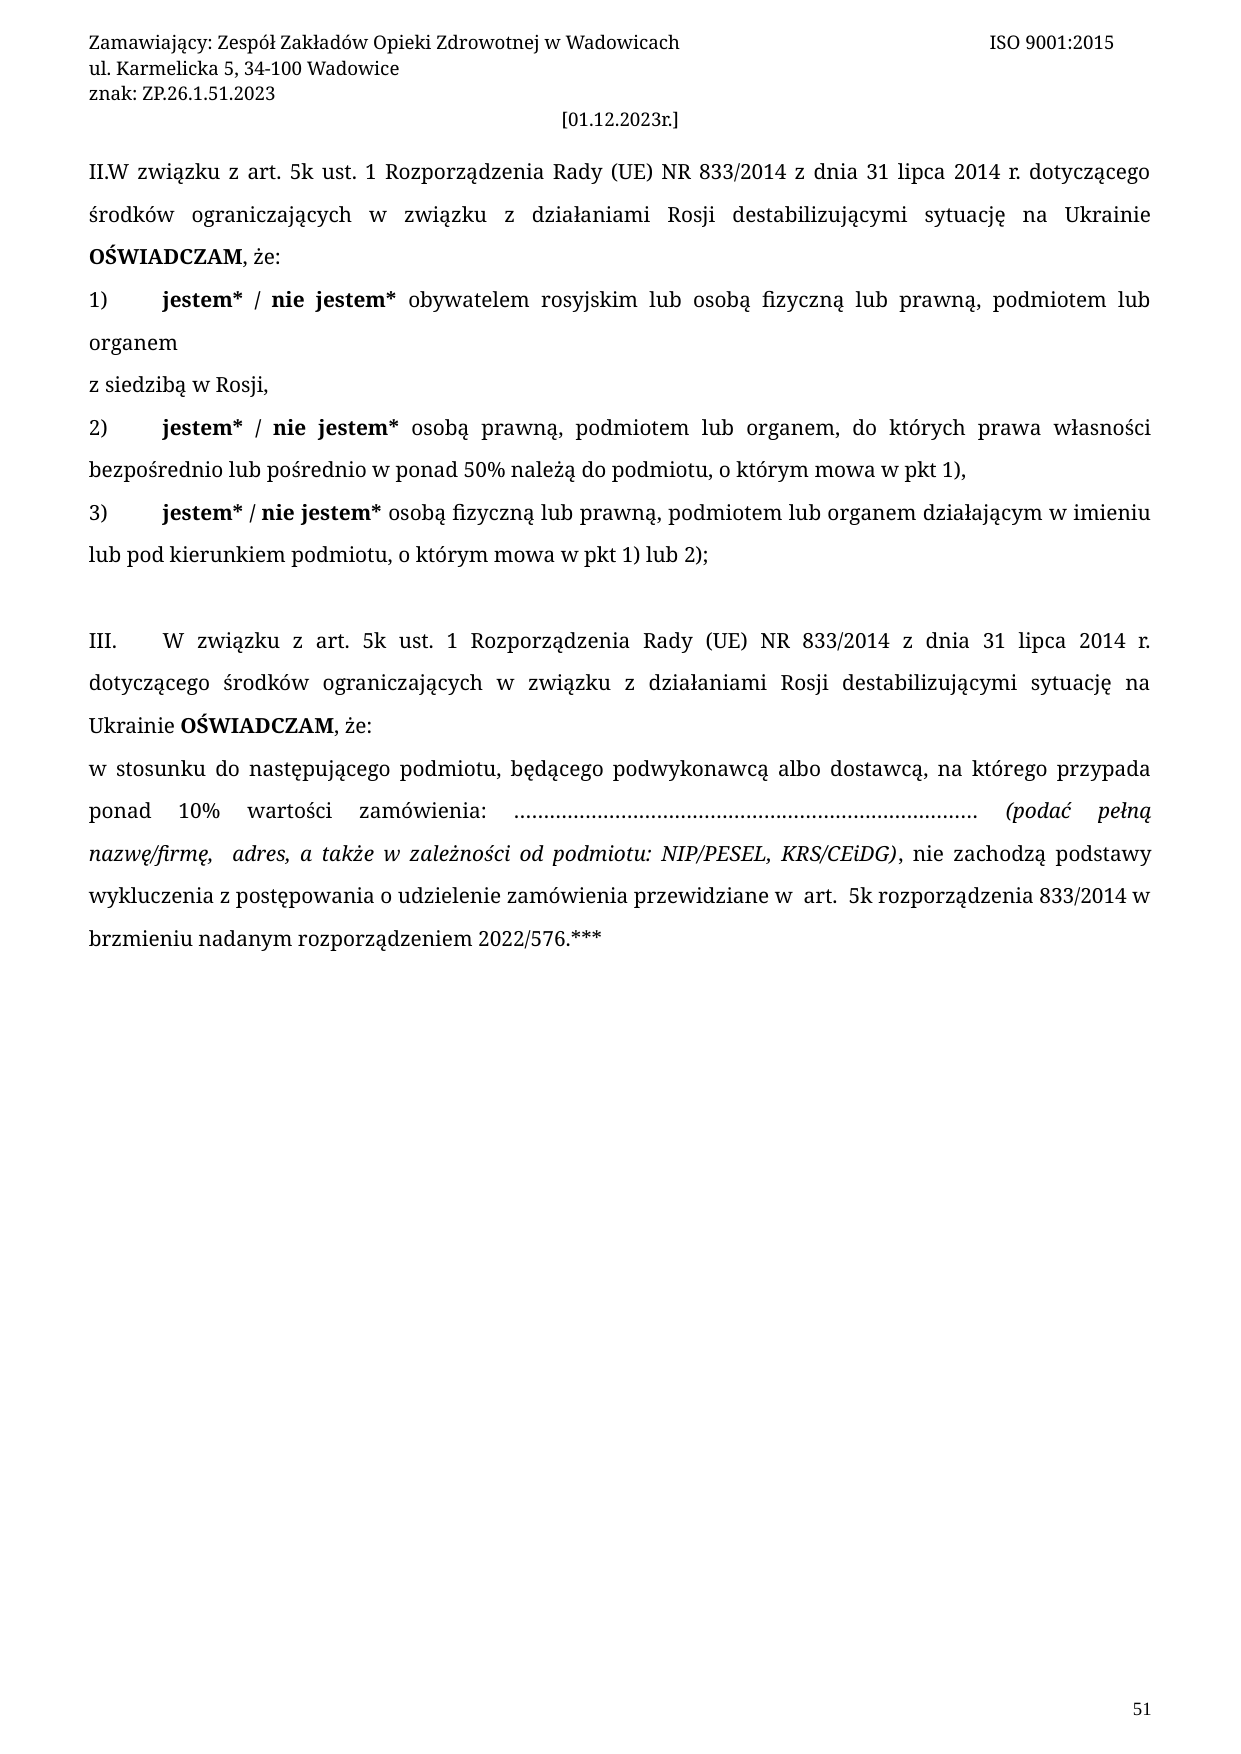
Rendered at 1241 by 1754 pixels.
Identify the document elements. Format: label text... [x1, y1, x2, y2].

list jestem* / nie jestem* obywatelem rosyjskim lub osobą fizyczną lub prawną, podmiotem lub organem z siedzibą w Rosji, [89, 285, 1152, 399]
list W związku z art. 5k ust. 1 Rozporządzenia Rady (UE) NR 833/2014 z dnia 31 lipca 2014 r. dotyczącego środków ograniczających w związku z działaniami Rosji destabilizującymi sytuację na Ukrainie OŚWIADCZAM, że: [89, 626, 1152, 739]
list II.W związku z art. 5k ust. 1 Rozporządzenia Rady (UE) NR 833/2014 z dnia 31 lipca 2014 r. dotyczącego środków ograniczających w związku z działaniami Rosji destabilizującymi sytuację na Ukrainie OŚWIADCZAM, że: [89, 157, 1152, 271]
text w stosunku do następującego podmiotu, będącego podwykonawcą albo dostawcą, na którego przypada ponad 10% wartości zamówienia: …………………………………………………………………… (podać pełną nazwę/firmę, adres, a także w zależności od podmiotu: NIP/PESEL, KRS/CEiDG), nie zachodzą podstawy wykluczenia z postępowania o udzielenie zamówienia przewidziane w art. 5k rozporządzenia 833/2014 w brzmieniu nadanym rozporządzeniem 2022/576.*** [89, 754, 1152, 952]
list jestem* / nie jestem* osobą prawną, podmiotem lub organem, do których prawa własności bezpośrednio lub pośrednio w ponad 50% należą do podmiotu, o którym mowa w pkt 1), [89, 413, 1152, 484]
list jestem* / nie jestem* osobą fizyczną lub prawną, podmiotem lub organem działającym w imieniu lub pod kierunkiem podmiotu, o którym mowa w pkt 1) lub 2); [89, 498, 1152, 569]
